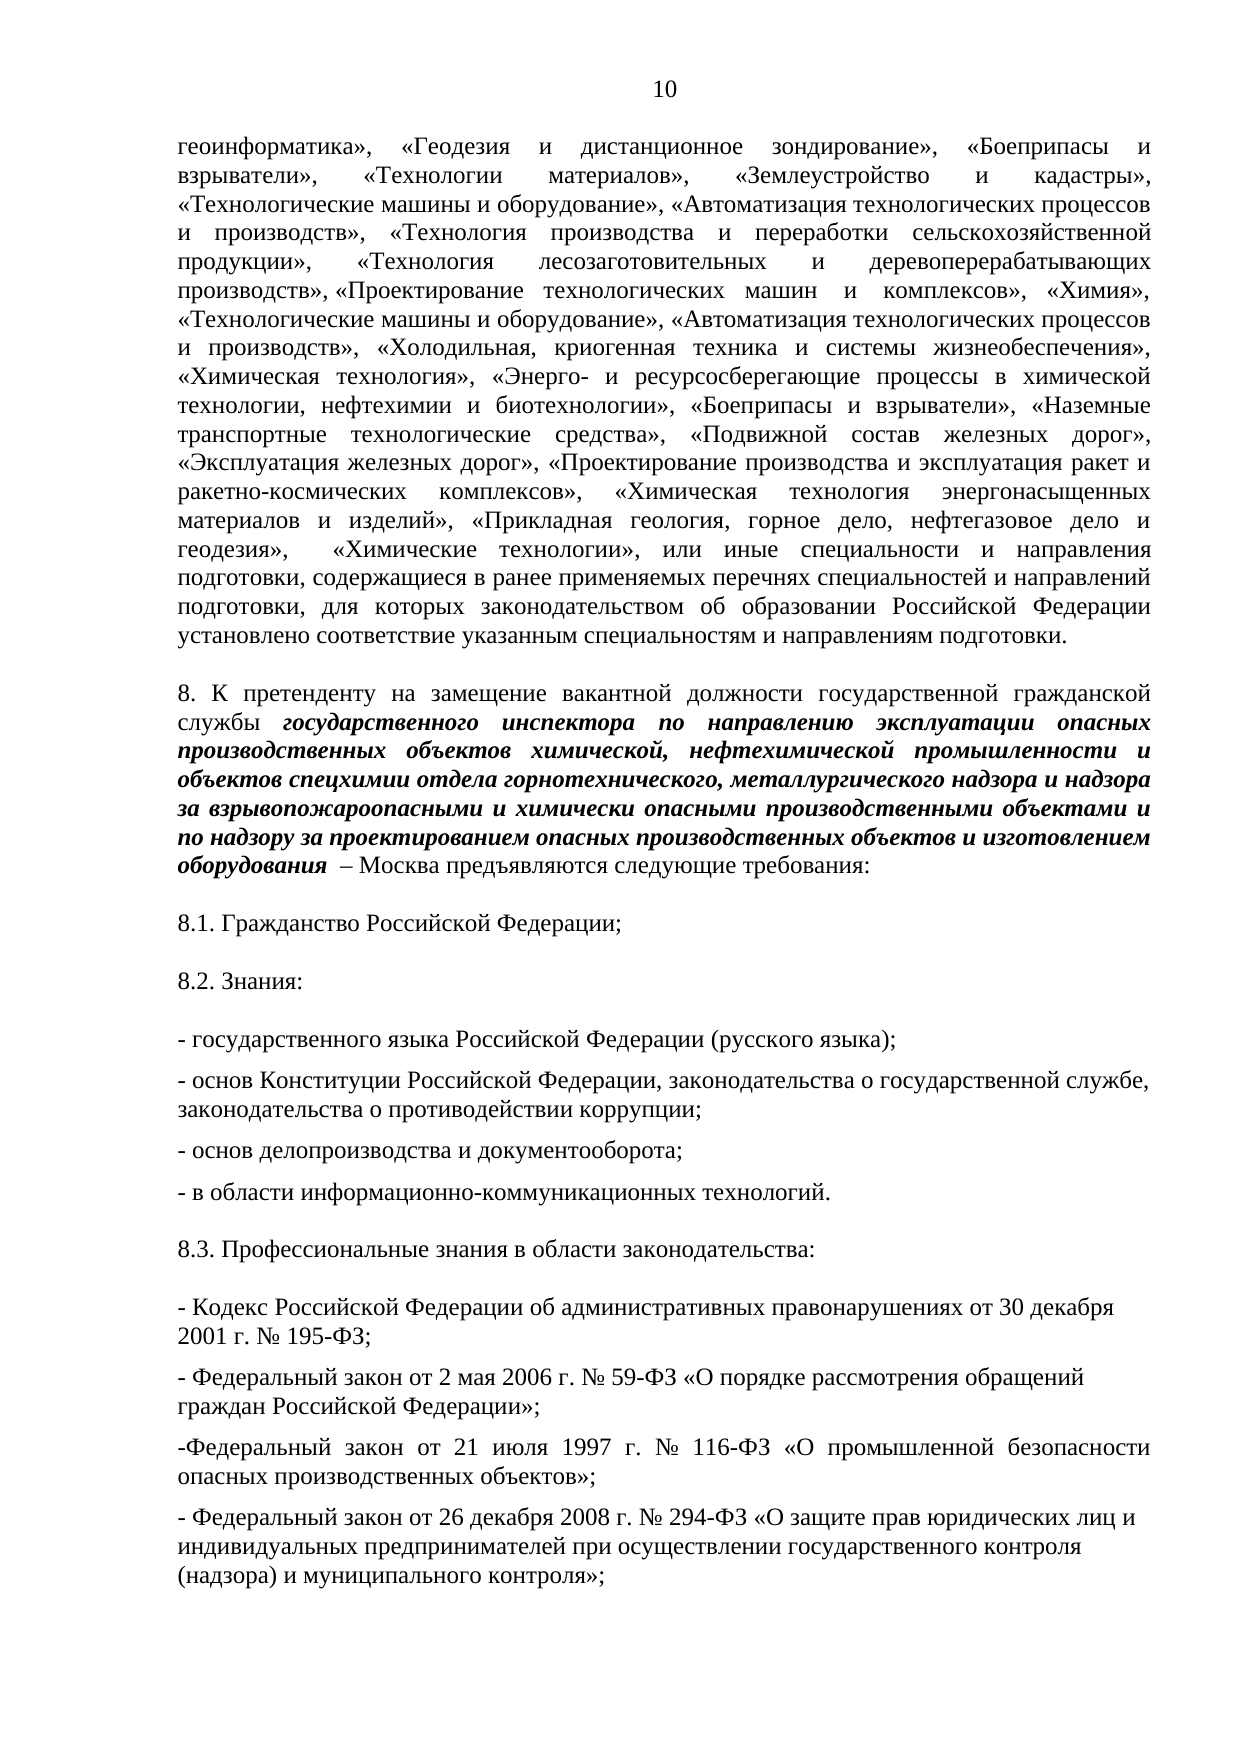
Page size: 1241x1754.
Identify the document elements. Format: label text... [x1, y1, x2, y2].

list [177, 131, 1152, 649]
text - Федеральный закон от 2 мая 2006 г. № 59-ФЗ «О порядке рассмотрения обращений граждан Российской Федерации»; [177, 1362, 1152, 1420]
text 8.3. Профессиональные знания в области законодательства: [177, 1234, 1152, 1263]
text 8.1. Гражданство Российской Федерации; [177, 908, 1152, 937]
text 8.2. Знания: [177, 966, 1152, 995]
text - основ делопроизводства и документооборота; [177, 1135, 1152, 1164]
text - Федеральный закон от 26 декабря 2008 г. № 294-ФЗ «О защите прав юридических лиц и индивидуальных предпринимателей при осуществлении государственного контроля (надзора) и муниципального контроля»; [177, 1502, 1152, 1589]
text - основ Конституции Российской Федерации, законодательства о государственной службе, законодательства о противодействии коррупции; [177, 1065, 1152, 1123]
text - Кодекс Российской Федерации об административных правонарушениях от 30 декабря 2001 г. № 195-ФЗ; [177, 1292, 1152, 1350]
list -Федеральный закон от 21 июля 1997 г. № 116-ФЗ «О промышленной безопасности опасных производственных объектов»; [177, 1432, 1152, 1490]
text - в области информационно-коммуникационных технологий. [177, 1177, 1152, 1205]
text 8. К претенденту на замещение вакантной должности государственной гражданской службы государственного инспектора по направлению эксплуатации опасных производственных объектов химической, нефтехимической промышленности и объектов спецхимии отдела горнотехнического, металлургического надзора и надзора за взрывопожароопасными и химически опасными производственными объектами и по надзору за проектированием опасных производственных объектов и изготовлением оборудования – Москва предъявляются следующие требования: [177, 678, 1152, 879]
text - государственного языка Российской Федерации (русского языка); [177, 1024, 1152, 1053]
